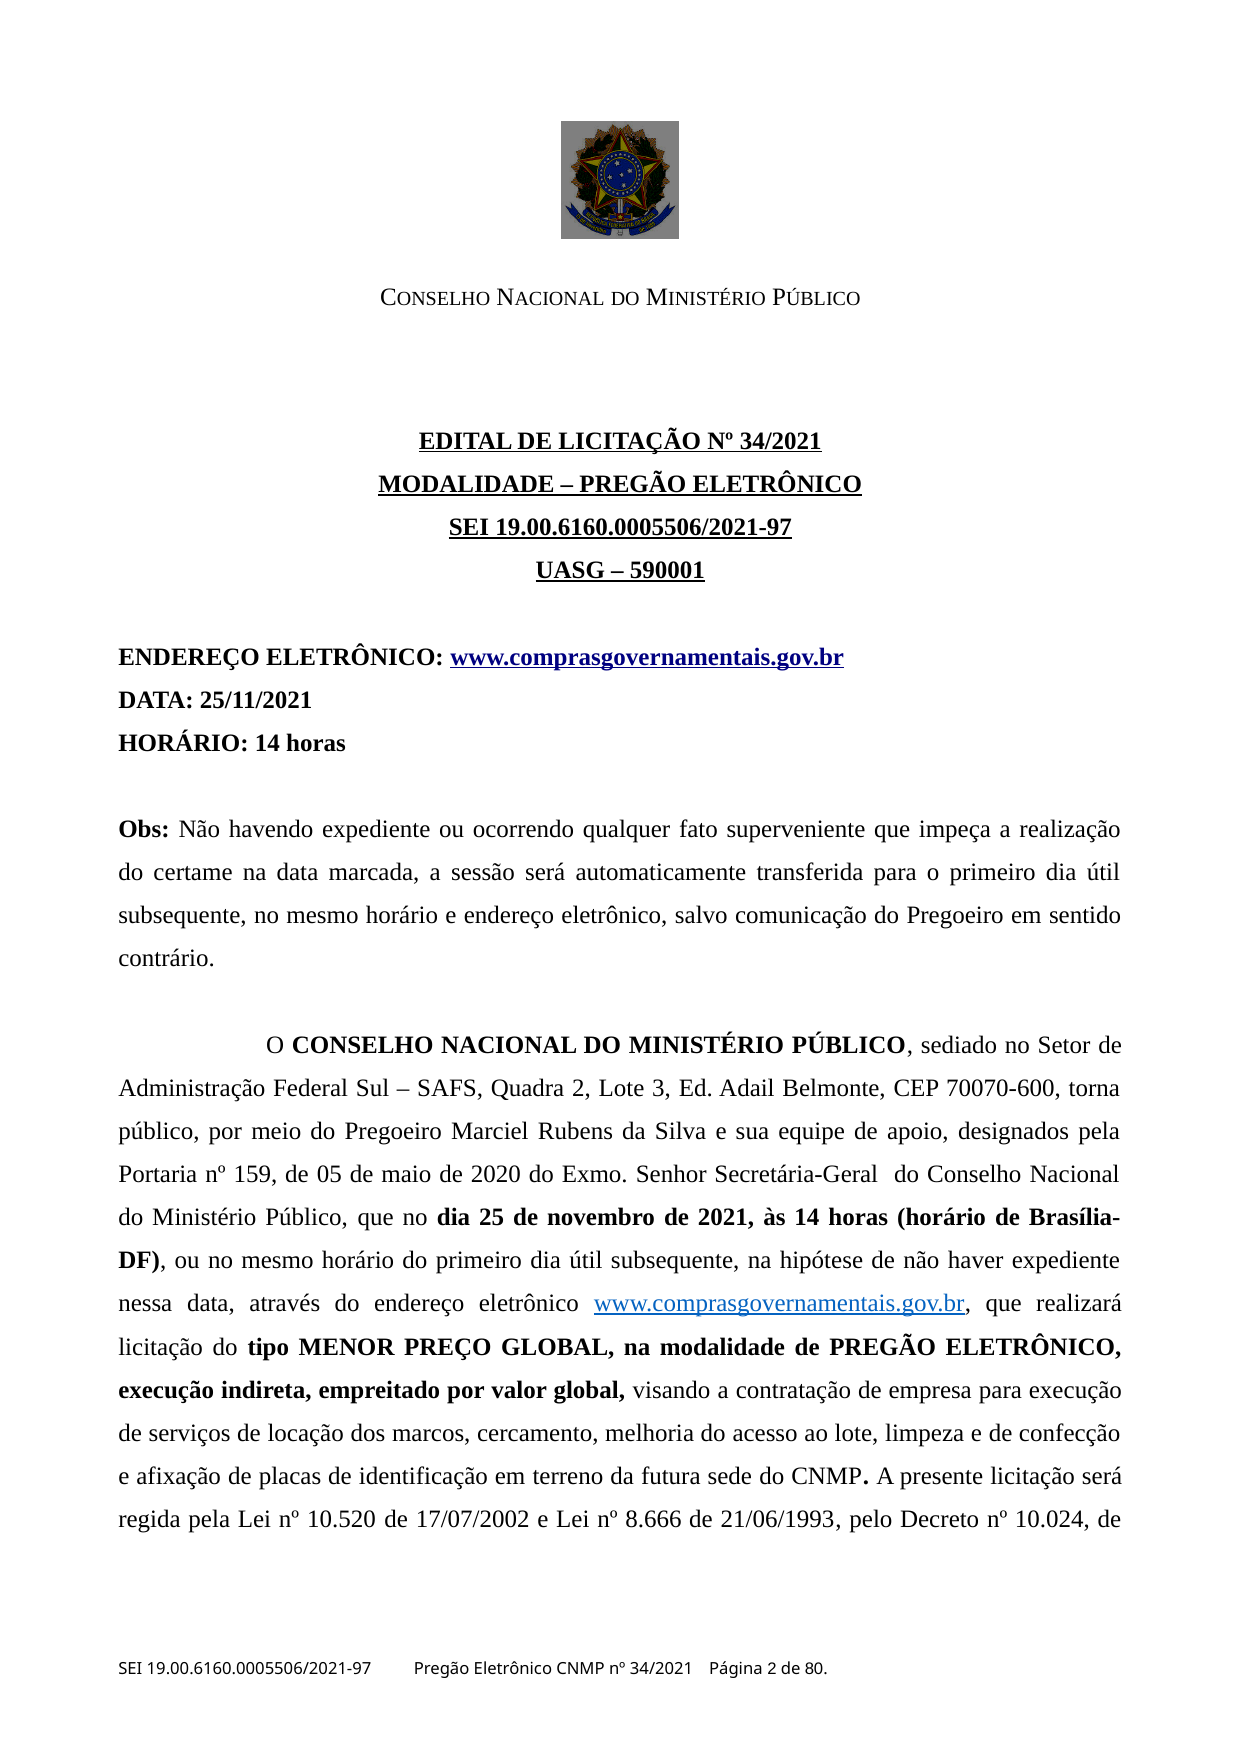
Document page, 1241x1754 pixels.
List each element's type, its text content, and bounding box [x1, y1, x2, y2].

text MODALIDADE – PREGÃO ELETRÔNICO [118, 469, 1122, 498]
text Obs: Não havendo expediente ou ocorrendo qualquer fato superveniente que impeça a realização do certame na data marcada, a sessão será automaticamente transferida para o primeiro dia útil subsequente, no mesmo horário e endereço eletrônico, salvo comunicação do Pregoeiro em sentido contrário. [118, 814, 1122, 972]
text DATA: 25/11/2021 [118, 685, 1122, 713]
text SEI 19.00.6160.0005506/2021-97 [118, 512, 1122, 541]
text EDITAL DE LICITAÇÃO Nº 34/2021 [118, 426, 1122, 455]
text UASG – 590001 [118, 555, 1122, 584]
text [118, 1030, 1122, 1533]
text HORÁRIO: 14 horas [118, 728, 1122, 757]
text ENDEREÇO ELETRÔNICO: www.comprasgovernamentais.gov.br [118, 642, 1122, 670]
